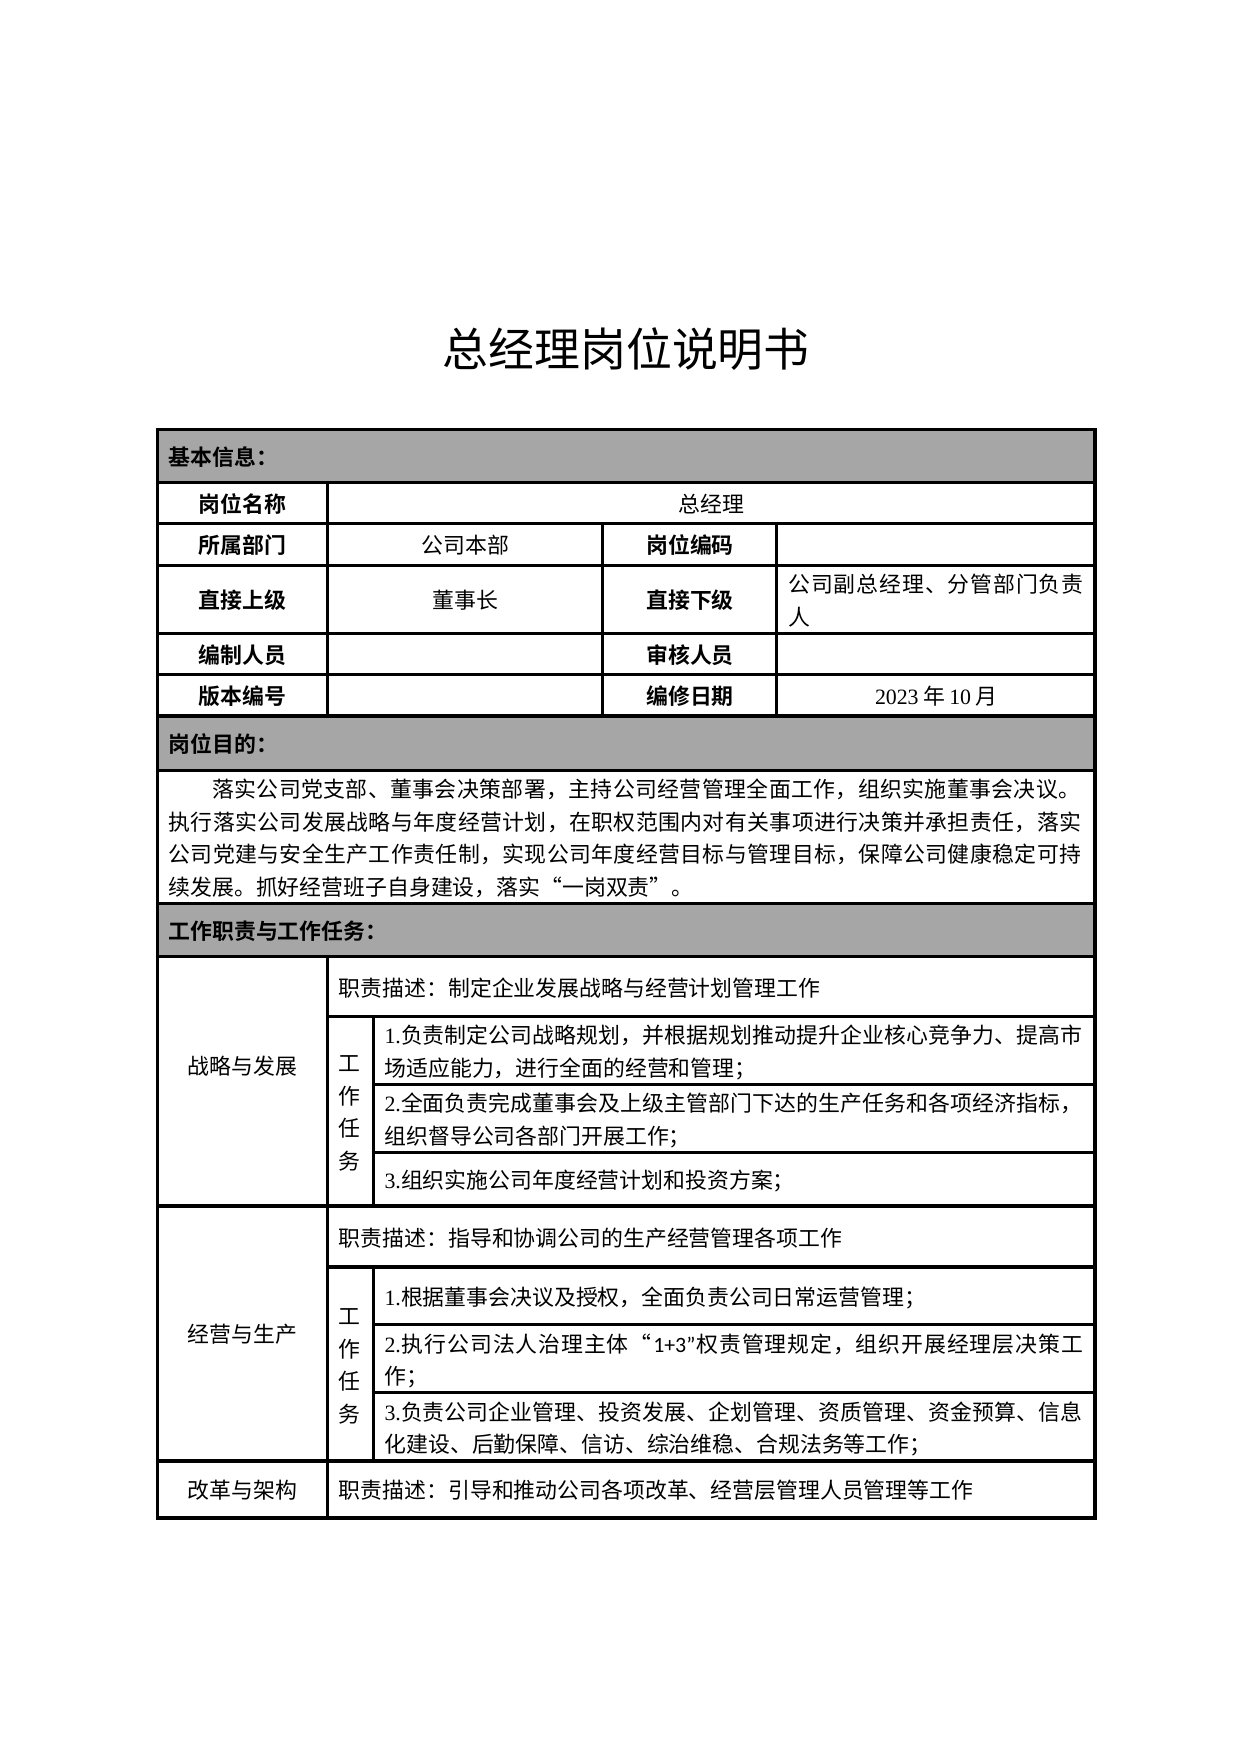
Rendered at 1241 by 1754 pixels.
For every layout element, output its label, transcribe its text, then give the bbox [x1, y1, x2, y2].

table_cell 公司本部 [329, 525, 601, 563]
table_cell 2023年10月 [778, 676, 1093, 714]
table_cell 审核人员 [604, 635, 775, 673]
table_cell [329, 676, 601, 714]
table_cell [778, 525, 1093, 563]
table_cell 落实公司党支部、董事会决策部署，主持公司经营管理全面工作，组织实施董事会决议。执行落实公司发展战略与年度经营计划，在职权范围内对有关事项进行决策并承担责任，落实公司党建与安全生产工作责任制，实现公司年度经营目标与管理目标，保障公司健康稳定可持续发展。抓好经营班子自身建设，落实“一岗双责”。 [159, 772, 1093, 902]
table_cell 职责描述：引导和推动公司各项改革、经营层管理人员管理等工作 [329, 1463, 1093, 1516]
table_cell 3.负责公司企业管理、投资发展、企划管理、资质管理、资金预算、信息化建设、后勤保障、信访、综治维稳、合规法务等工作； [375, 1394, 1093, 1459]
table_cell 2.全面负责完成董事会及上级主管部门下达的生产任务和各项经济指标，组织督导公司各部门开展工作； [375, 1086, 1093, 1151]
table_cell 所属部门 [159, 525, 326, 563]
table_cell 直接上级 [159, 567, 326, 632]
table_cell 职责描述：指导和协调公司的生产经营管理各项工作 [329, 1208, 1093, 1265]
table_cell 3.组织实施公司年度经营计划和投资方案； [375, 1154, 1093, 1204]
table_cell 1.根据董事会决议及授权，全面负责公司日常运营管理； [375, 1269, 1093, 1323]
table_cell 岗位名称 [159, 484, 326, 522]
table_cell 工作任务 [329, 1018, 372, 1204]
table_cell 战略与发展 [159, 958, 326, 1204]
table_cell 1.负责制定公司战略规划，并根据规划推动提升企业核心竞争力、提高市场适应能力，进行全面的经营和管理； [375, 1018, 1093, 1083]
table_cell 版本编号 [159, 676, 326, 714]
table_cell 编制人员 [159, 635, 326, 673]
text 总经理岗位说明书 [165, 298, 1087, 395]
table_cell 改革与架构 [159, 1463, 326, 1516]
table_cell 董事长 [329, 567, 601, 632]
table_cell 2.执行公司法人治理主体“1+3”权责管理规定，组织开展经理层决策工作； [375, 1326, 1093, 1391]
table_cell 工作任务 [329, 1269, 372, 1459]
table_cell 直接下级 [604, 567, 775, 632]
table_cell 经营与生产 [159, 1208, 326, 1459]
table_cell 编修日期 [604, 676, 775, 714]
table_cell 岗位目的： [159, 718, 1093, 769]
table_cell 岗位编码 [604, 525, 775, 563]
table_cell 公司副总经理、分管部门负责人 [778, 567, 1093, 632]
table_cell 职责描述：制定企业发展战略与经营计划管理工作 [329, 958, 1093, 1015]
table_cell [778, 635, 1093, 673]
table_cell 工作职责与工作任务： [159, 905, 1093, 955]
table_header 基本信息： [159, 431, 1093, 481]
table_cell [329, 635, 601, 673]
table_cell 总经理 [329, 484, 1093, 522]
